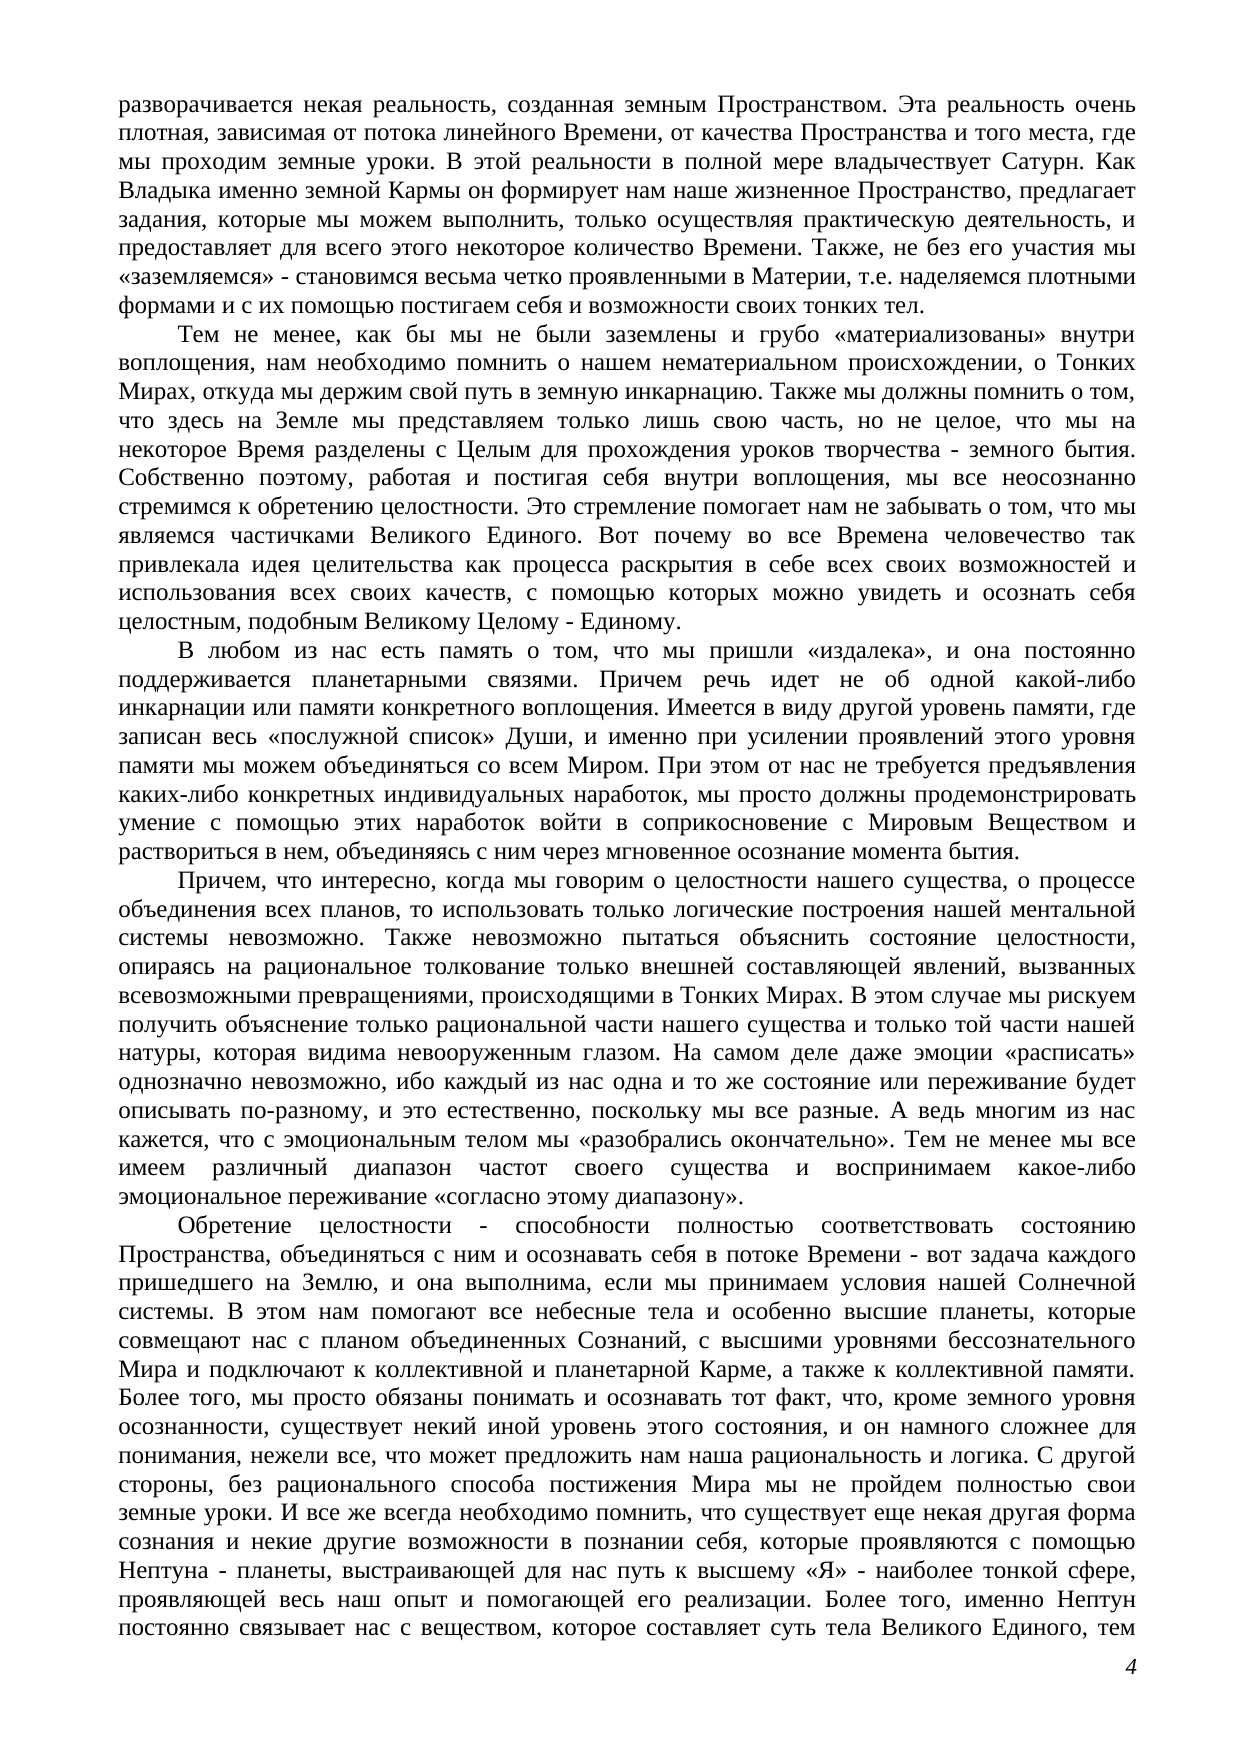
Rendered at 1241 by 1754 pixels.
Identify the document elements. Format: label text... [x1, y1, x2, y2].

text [118, 89, 1137, 319]
text Тем не менее, как бы мы не были заземлены и грубо «материализованы» внутри воплощения, нам необходимо помнить о нашем нематериальном происхождении, о Тонких Мирах, откуда мы держим свой путь в земную инкарнацию. Также мы должны помнить о том, что здесь на Земле мы представляем только лишь свою часть, но не целое, что мы на некоторое Время разделены с Целым для прохождения уроков творчества - земного бытия. Собственно поэтому, работая и постигая себя внутри воплощения, мы все неосознанно стремимся к обретению целостности. Это стремление помогает нам не забывать о том, что мы являемся частичками Великого Единого. Вот почему во все Времена человечество так привлекала идея целительства как процесса раскрытия в себе всех своих возможностей и использования всех своих качеств, с помощью которых можно увидеть и осознать себя целостным, подобным Великому Целому - Единому. [118, 319, 1137, 635]
text Причем, что интересно, когда мы говорим о целостности нашего существа, о процессе объединения всех планов, то использовать только логические построения нашей ментальной системы невозможно. Также невозможно пытаться объяснить состояние целостности, опираясь на рациональное толкование только внешней составляющей явлений, вызванных всевозможными превращениями, происходящими в Тонких Мирах. В этом случае мы рискуем получить объяснение только рациональной части нашего существа и только той части нашей натуры, которая видима невооруженным глазом. На самом деле даже эмоции «расписать» однозначно невозможно, ибо каждый из нас одна и то же состояние или переживание будет описывать по-разному, и это естественно, поскольку мы все разные. А ведь многим из нас кажется, что с эмоциональным телом мы «разобрались окончательно». Тем не менее мы все имеем различный диапазон частот своего существа и воспринимаем какое-либо эмоциональное переживание «согласно этому диапазону». [118, 865, 1137, 1210]
text В любом из нас есть память о том, что мы пришли «издалека», и она постоянно поддерживается планетарными связями. Причем речь идет не об одной какой-либо инкарнации или памяти конкретного воплощения. Имеется в виду другой уровень памяти, где записан весь «послужной список» Души, и именно при усилении проявлений этого уровня памяти мы можем объединяться со всем Миром. При этом от нас не требуется предъявления каких-либо конкретных индивидуальных наработок, мы просто должны продемонстрировать умение с помощью этих наработок войти в соприкосновение с Мировым Веществом и раствориться в нем, объединяясь с ним через мгновенное осознание момента бытия. [118, 635, 1137, 865]
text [118, 1210, 1137, 1641]
